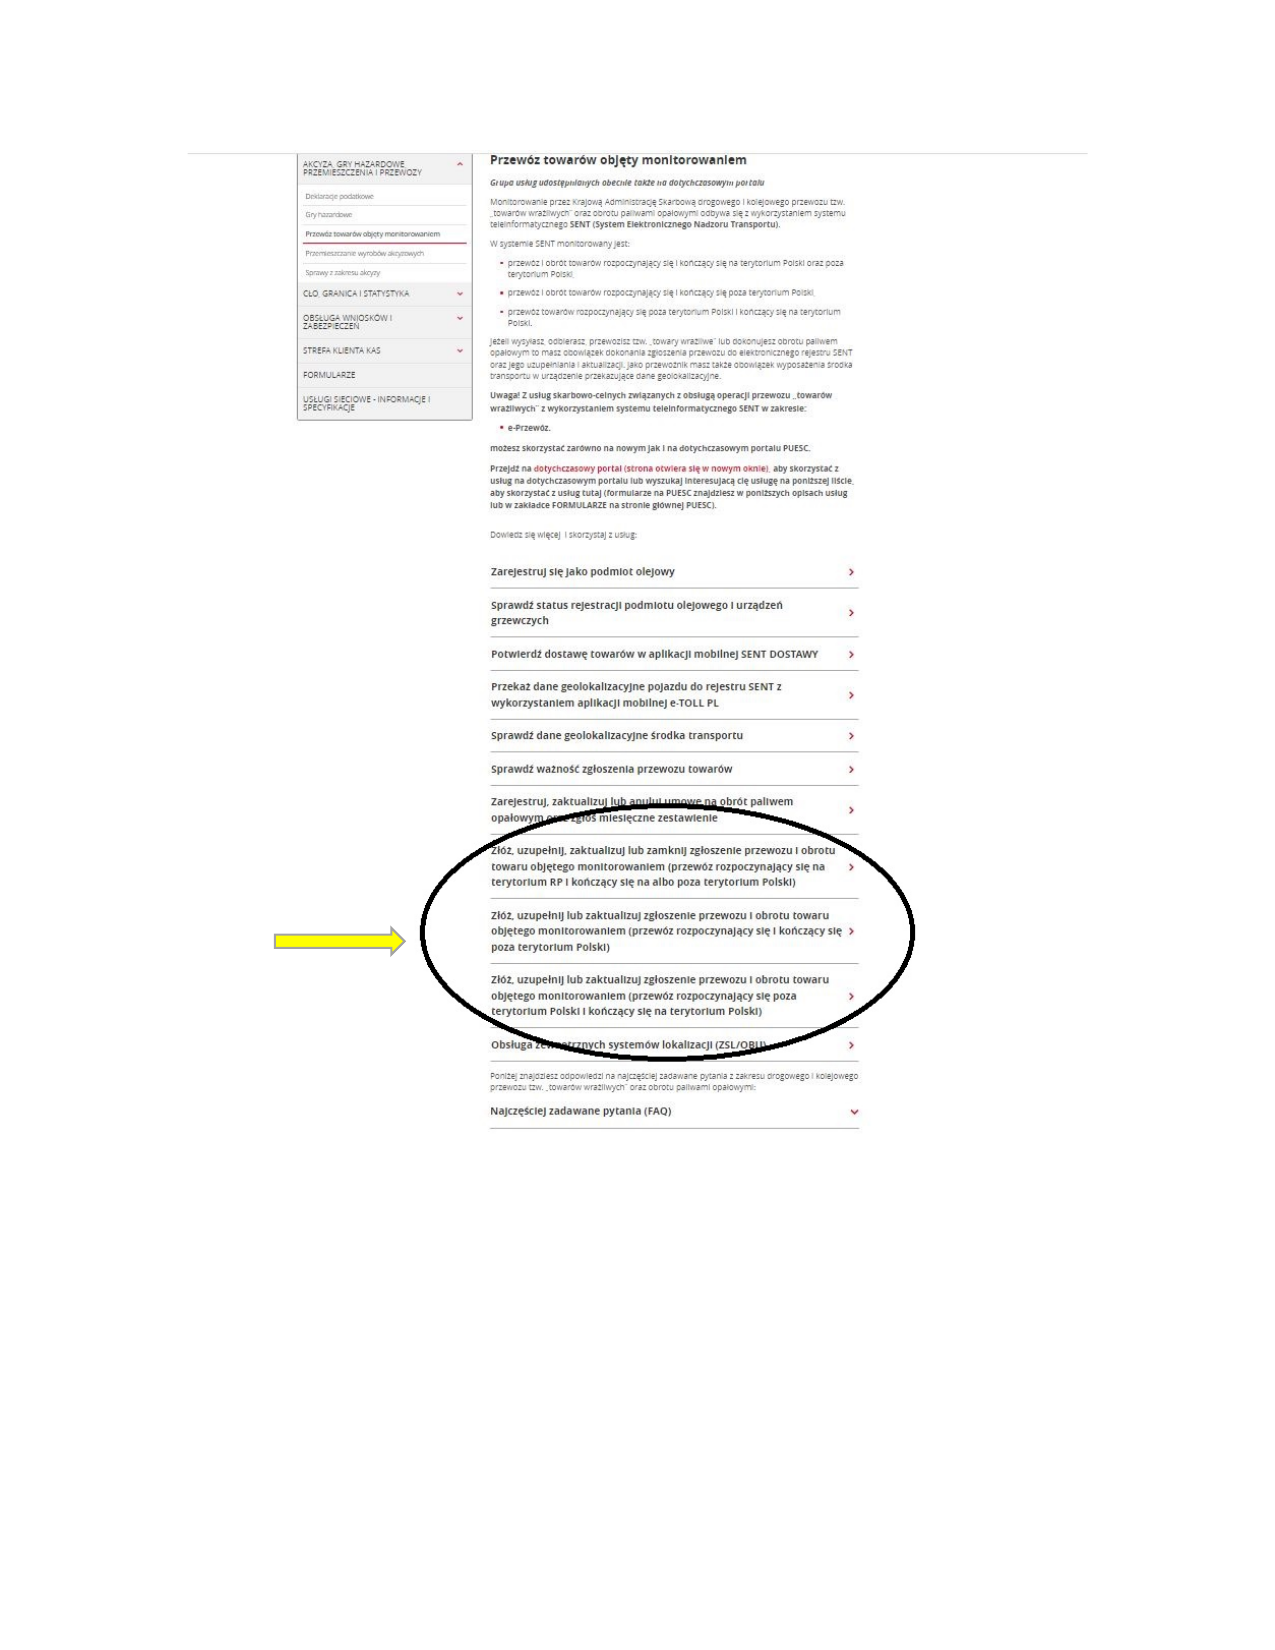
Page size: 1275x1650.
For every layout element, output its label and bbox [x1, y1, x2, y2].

picture [187, 150, 1088, 1137]
